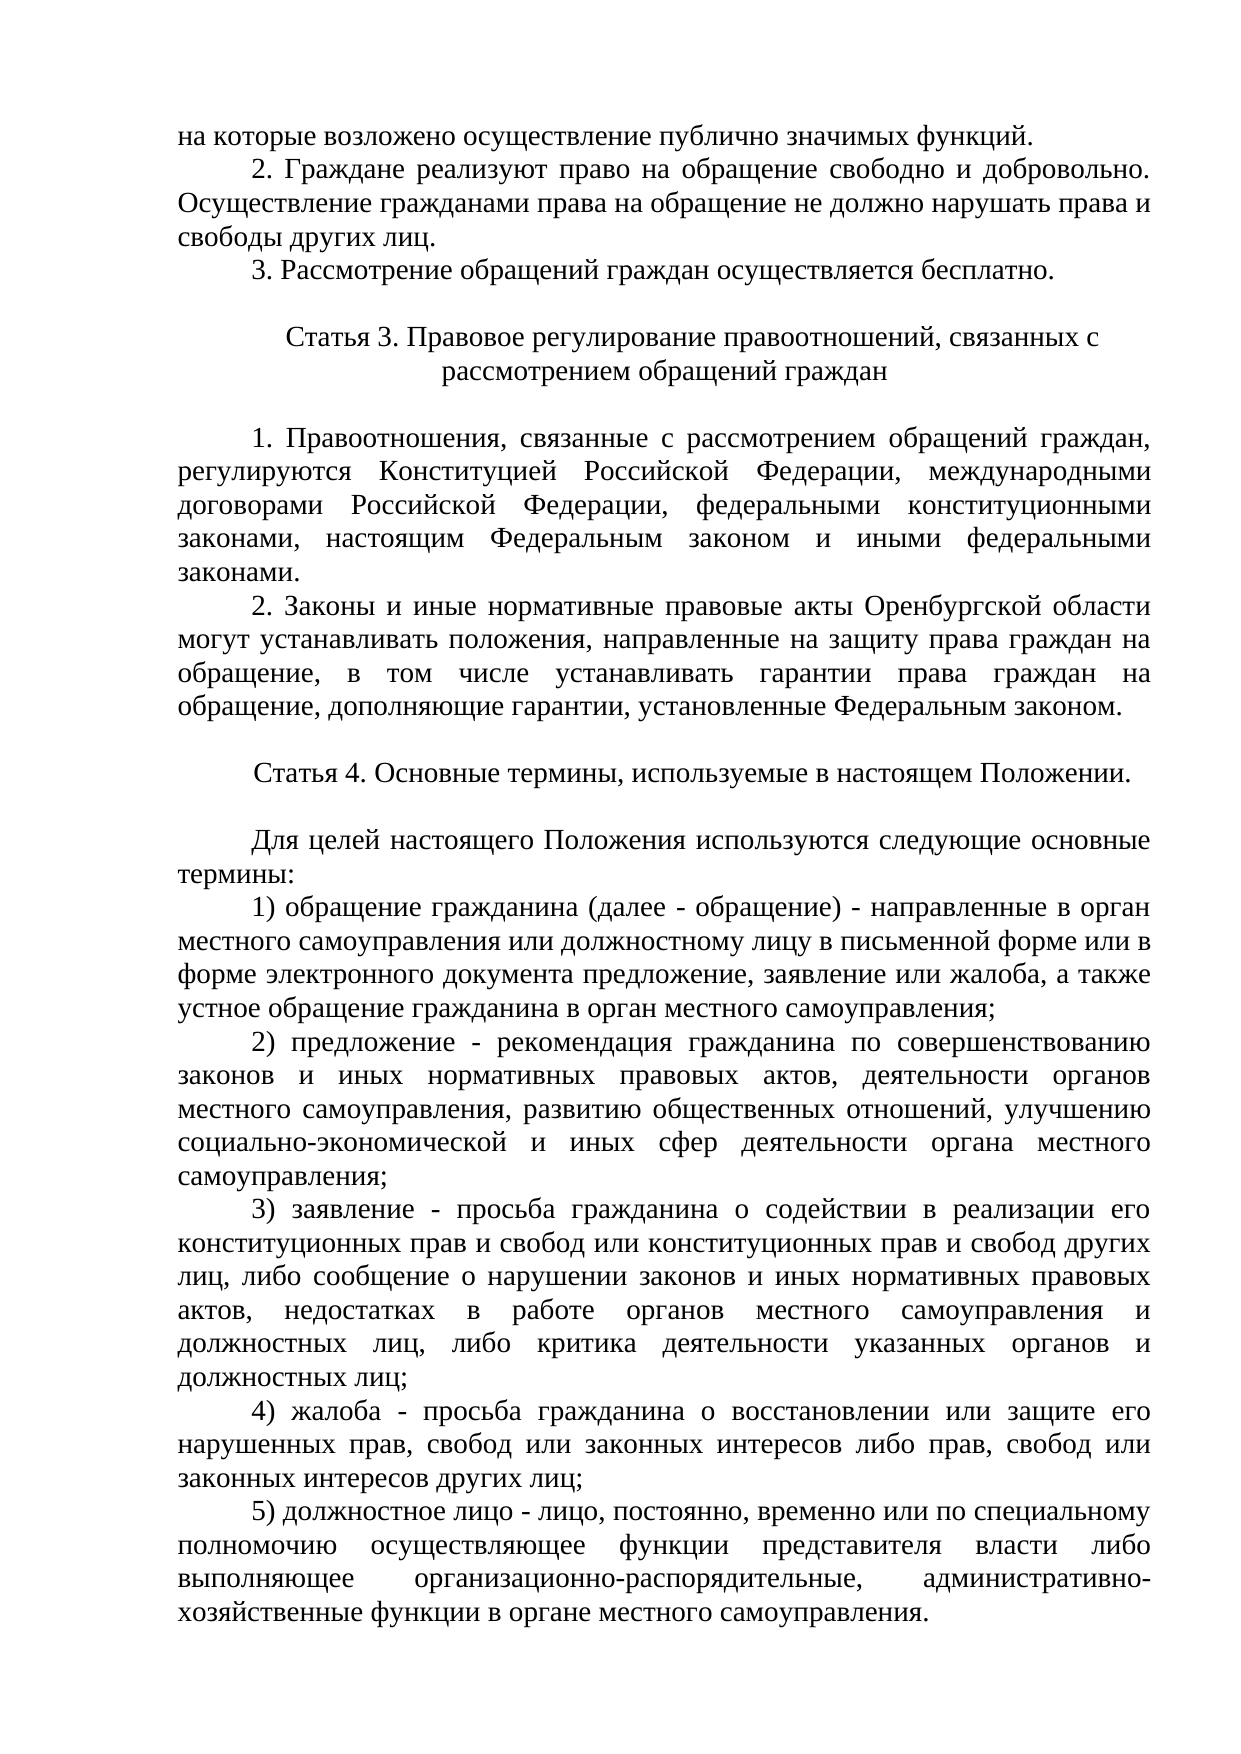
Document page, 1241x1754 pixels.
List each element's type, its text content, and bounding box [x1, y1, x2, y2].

text 5) должностное лицо - лицо, постоянно, временно или по специальному полномочию осуществляющее функции представителя власти либо выполняющее организационно-распорядительные, административно-хозяйственные функции в органе местного самоуправления. [177, 1493, 1152, 1627]
text Статья 3. Правовое регулирование правоотношений, связанных с рассмотрением обращений граждан [177, 319, 1152, 386]
text Для целей настоящего Положения используются следующие основные термины: [177, 822, 1152, 889]
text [177, 118, 1152, 152]
text 3. Рассмотрение обращений граждан осуществляется бесплатно. [177, 252, 1152, 286]
text 2. Законы и иные нормативные правовые акты Оренбургской области могут устанавливать положения, направленные на защиту права граждан на обращение, в том числе устанавливать гарантии права граждан на обращение, дополняющие гарантии, установленные Федеральным законом. [177, 588, 1152, 722]
text 3) заявление - просьба гражданина о содействии в реализации его конституционных прав и свобод или конституционных прав и свобод других лиц, либо сообщение о нарушении законов и иных нормативных правовых актов, недостатках в работе органов местного самоуправления и должностных лиц, либо критика деятельности указанных органов и должностных лиц; [177, 1191, 1152, 1393]
text 1) обращение гражданина (далее - обращение) - направленные в орган местного самоуправления или должностному лицу в письменной форме или в форме электронного документа предложение, заявление или жалоба, а также устное обращение гражданина в орган местного самоуправления; [177, 889, 1152, 1024]
text Статья 4. Основные термины, используемые в настоящем Положении. [177, 755, 1152, 789]
text 1. Правоотношения, связанные с рассмотрением обращений граждан, регулируются Конституцией Российской Федерации, международными договорами Российской Федерации, федеральными конституционными законами, настоящим Федеральным законом и иными федеральными законами. [177, 420, 1152, 588]
text 2. Граждане реализуют право на обращение свободно и добровольно. Осуществление гражданами права на обращение не должно нарушать права и свободы других лиц. [177, 152, 1152, 252]
text 2) предложение - рекомендация гражданина по совершенствованию законов и иных нормативных правовых актов, деятельности органов местного самоуправления, развитию общественных отношений, улучшению социально-экономической и иных сфер деятельности органа местного самоуправления; [177, 1024, 1152, 1191]
text 4) жалоба - просьба гражданина о восстановлении или защите его нарушенных прав, свобод или законных интересов либо прав, свобод или законных интересов других лиц; [177, 1393, 1152, 1493]
